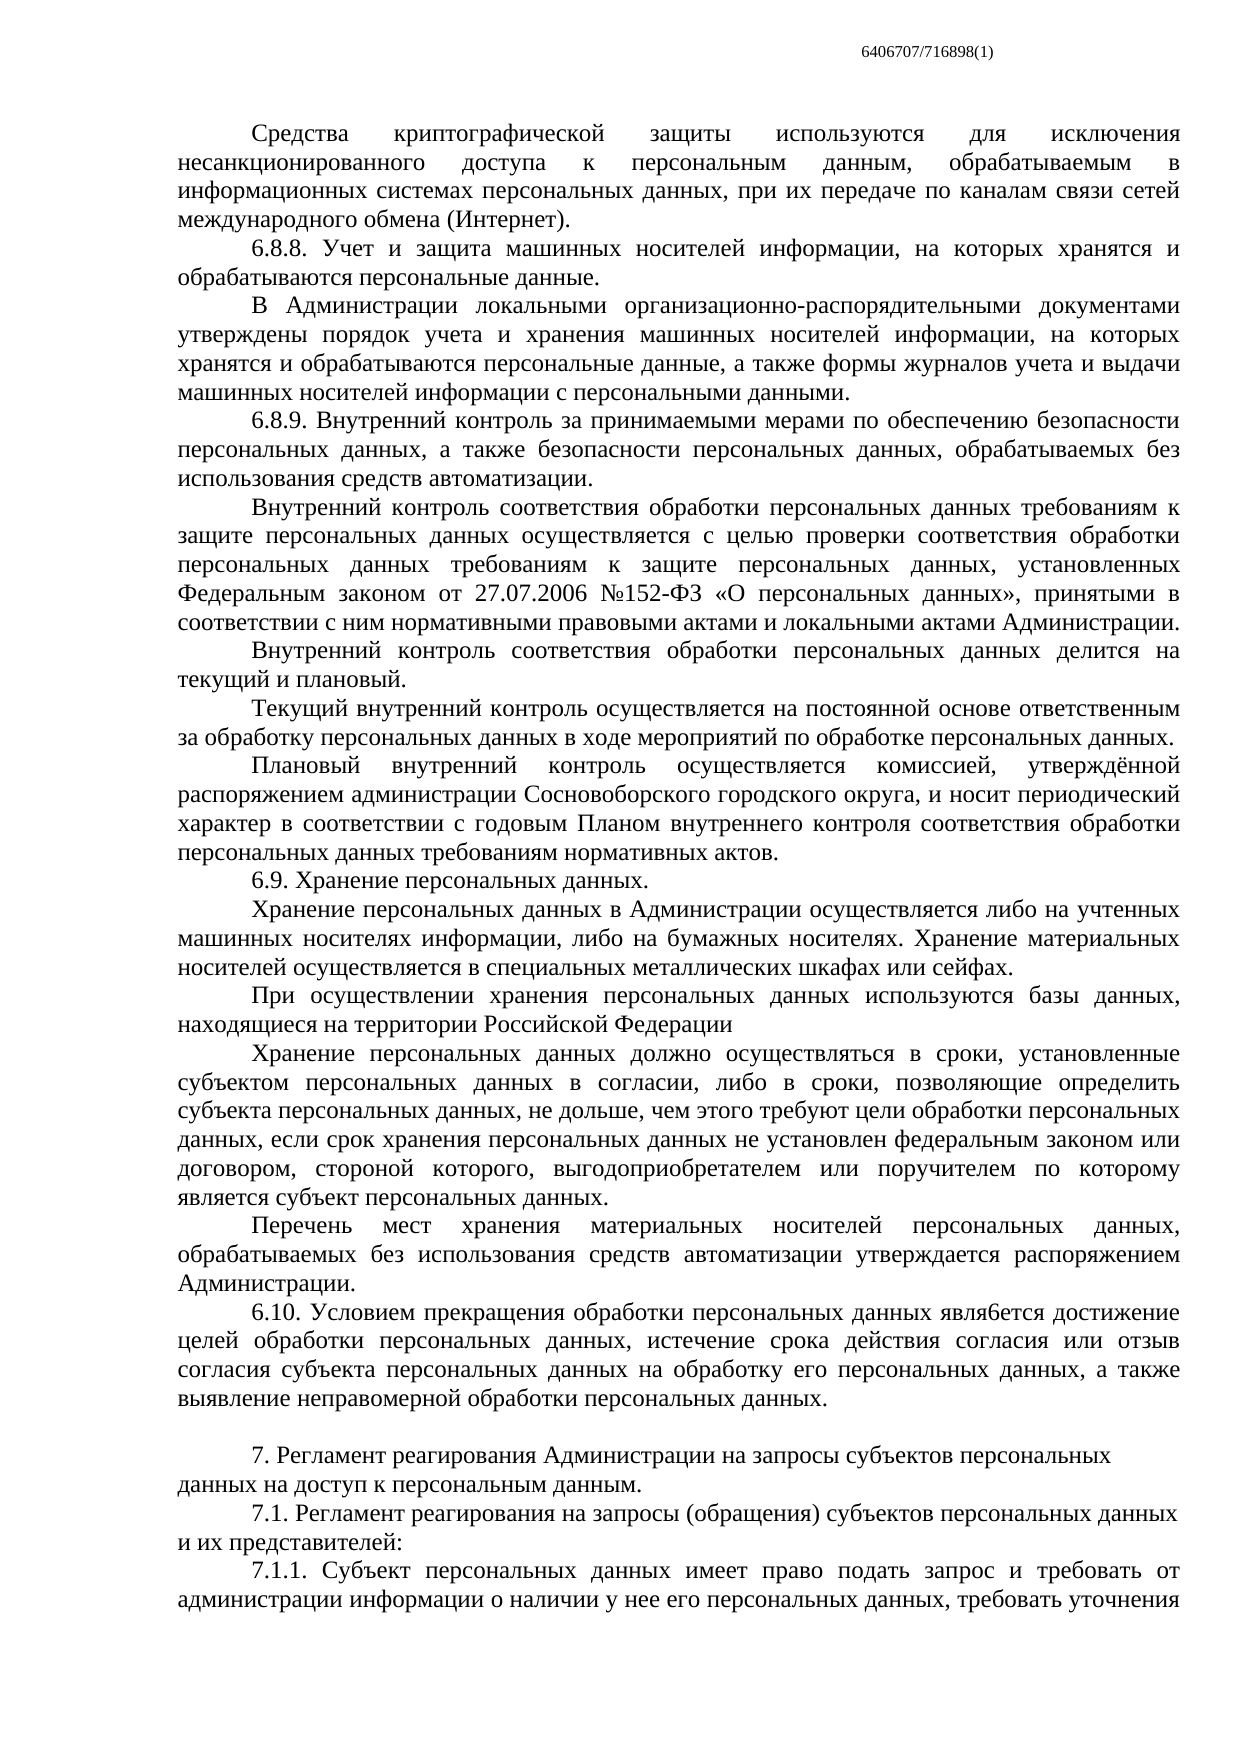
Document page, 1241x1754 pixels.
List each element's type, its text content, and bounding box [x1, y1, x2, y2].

text При осуществлении хранения персональных данных используются базы данных, находящиеся на территории Российской Федерации [177, 981, 1181, 1038]
text 6.8.9. Внутренний контроль за принимаемыми мерами по обеспечению безопасности персональных данных, а также безопасности персональных данных, обрабатываемых без использования средств автоматизации. [177, 406, 1181, 492]
text 7. Регламент реагирования Администрации на запросы субъектов персональных данных на доступ к персональным данным. [177, 1441, 1181, 1498]
text Перечень мест хранения материальных носителей персональных данных, обрабатываемых без использования средств автоматизации утверждается распоряжением Администрации. [177, 1211, 1181, 1297]
text Плановый внутренний контроль осуществляется комиссией, утверждённой распоряжением администрации Сосновоборского городского округа, и носит периодический характер в соответствии с годовым Планом внутреннего контроля соответствия обработки персональных данных требованиям нормативных актов. [177, 751, 1181, 866]
text Средства криптографической защиты используются для исключения несанкционированного доступа к персональным данным, обрабатываемым в информационных системах персональных данных, при их передаче по каналам связи сетей международного обмена (Интернет). [177, 118, 1181, 233]
text 6.8.8. Учет и защита машинных носителей информации, на которых хранятся и обрабатываются персональные данные. [177, 233, 1181, 291]
text В Администрации локальными организационно-распорядительными документами утверждены порядок учета и хранения машинных носителей информации, на которых хранятся и обрабатываются персональные данные, а также формы журналов учета и выдачи машинных носителей информации с персональными данными. [177, 291, 1181, 406]
text Внутренний контроль соответствия обработки персональных данных требованиям к защите персональных данных осуществляется с целью проверки соответствия обработки персональных данных требованиям к защите персональных данных, установленных Федеральным законом от 27.07.2006 №152-ФЗ «О персональных данных», принятыми в соответствии с ним нормативными правовыми актами и локальными актами Администрации. [177, 492, 1181, 636]
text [177, 1556, 1181, 1613]
text Хранение персональных данных в Администрации осуществляется либо на учтенных машинных носителях информации, либо на бумажных носителях. Хранение материальных носителей осуществляется в специальных металлических шкафах или сейфах. [177, 894, 1181, 981]
text 6.9. Хранение персональных данных. [177, 866, 1181, 894]
text Внутренний контроль соответствия обработки персональных данных делится на текущий и плановый. [177, 636, 1181, 693]
text 6.10. Условием прекращения обработки персональных данных явля6ется достижение целей обработки персональных данных, истечение срока действия согласия или отзыв согласия субъекта персональных данных на обработку его персональных данных, а также выявление неправомерной обработки персональных данных. [177, 1297, 1181, 1412]
text Хранение персональных данных должно осуществляться в сроки, установленные субъектом персональных данных в согласии, либо в сроки, позволяющие определить субъекта персональных данных, не дольше, чем этого требуют цели обработки персональных данных, если срок хранения персональных данных не установлен федеральным законом или договором, стороной которого, выгодоприобретателем или поручителем по которому является субъект персональных данных. [177, 1038, 1181, 1211]
text 7.1. Регламент реагирования на запросы (обращения) субъектов персональных данных и их представителей: [177, 1498, 1181, 1556]
text Текущий внутренний контроль осуществляется на постоянной основе ответственным за обработку персональных данных в ходе мероприятий по обработке персональных данных. [177, 693, 1181, 751]
